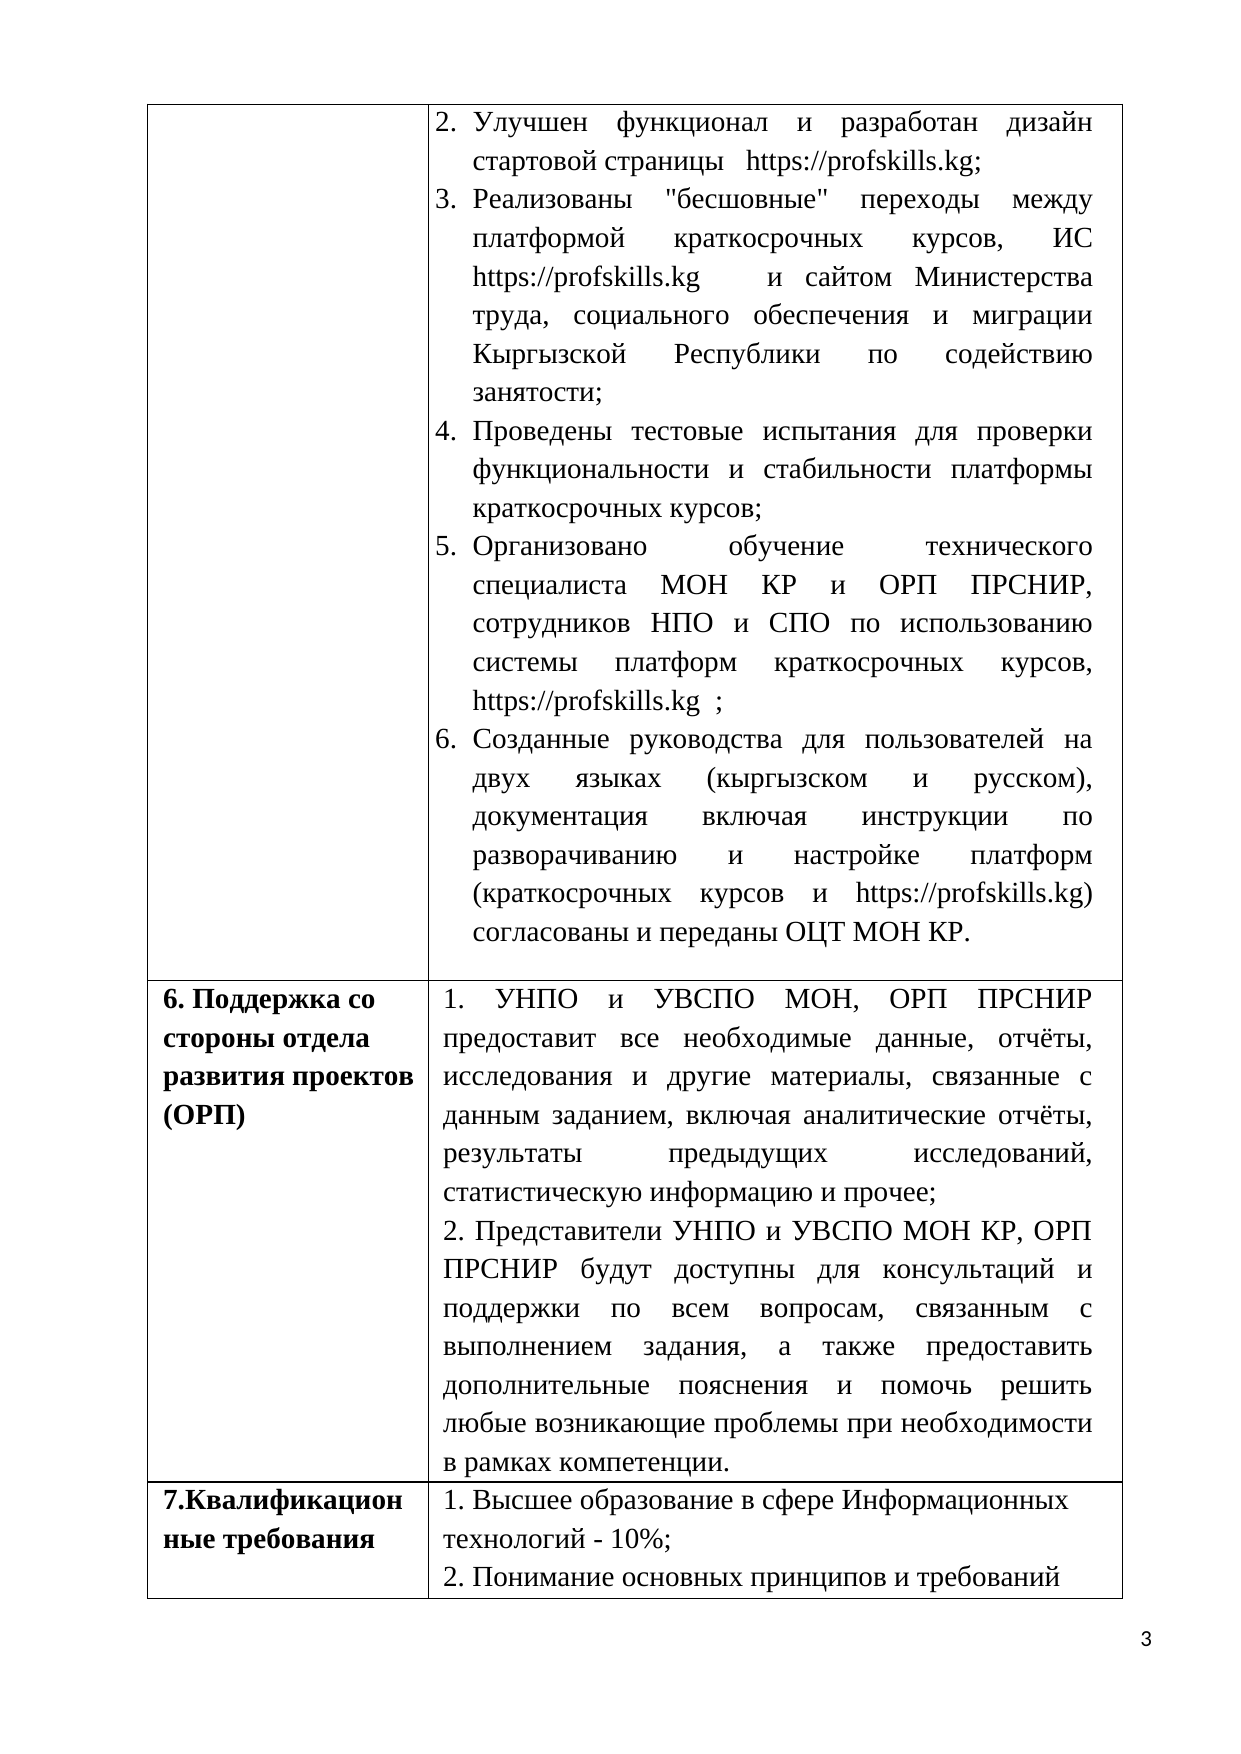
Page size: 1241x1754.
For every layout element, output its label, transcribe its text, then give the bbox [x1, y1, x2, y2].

table_cell 6. Поддержка со стороны отдела развития проектов (ОРП) [148, 981, 428, 1481]
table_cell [429, 1483, 1122, 1598]
table_cell 1. УНПО и УВСПО МОН, ОРП ПРСНИР предоставит все необходимые данные, отчёты, исследования и другие материалы, связанные с данным заданием, включая аналитические отчёты, результаты предыдущих исследований, статистическую информацию и прочее; 2. Представители УНПО и УВСПО МОН КР, ОРП ПРСНИР будут доступны для консультаций и поддержки по всем вопросам, связанным с выполнением задания, а также предоставить дополнительные пояснения и помочь решить любые возникающие проблемы при необходимости в рамках компетенции. [429, 981, 1122, 1481]
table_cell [148, 105, 428, 980]
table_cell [429, 105, 1122, 980]
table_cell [148, 1483, 428, 1598]
